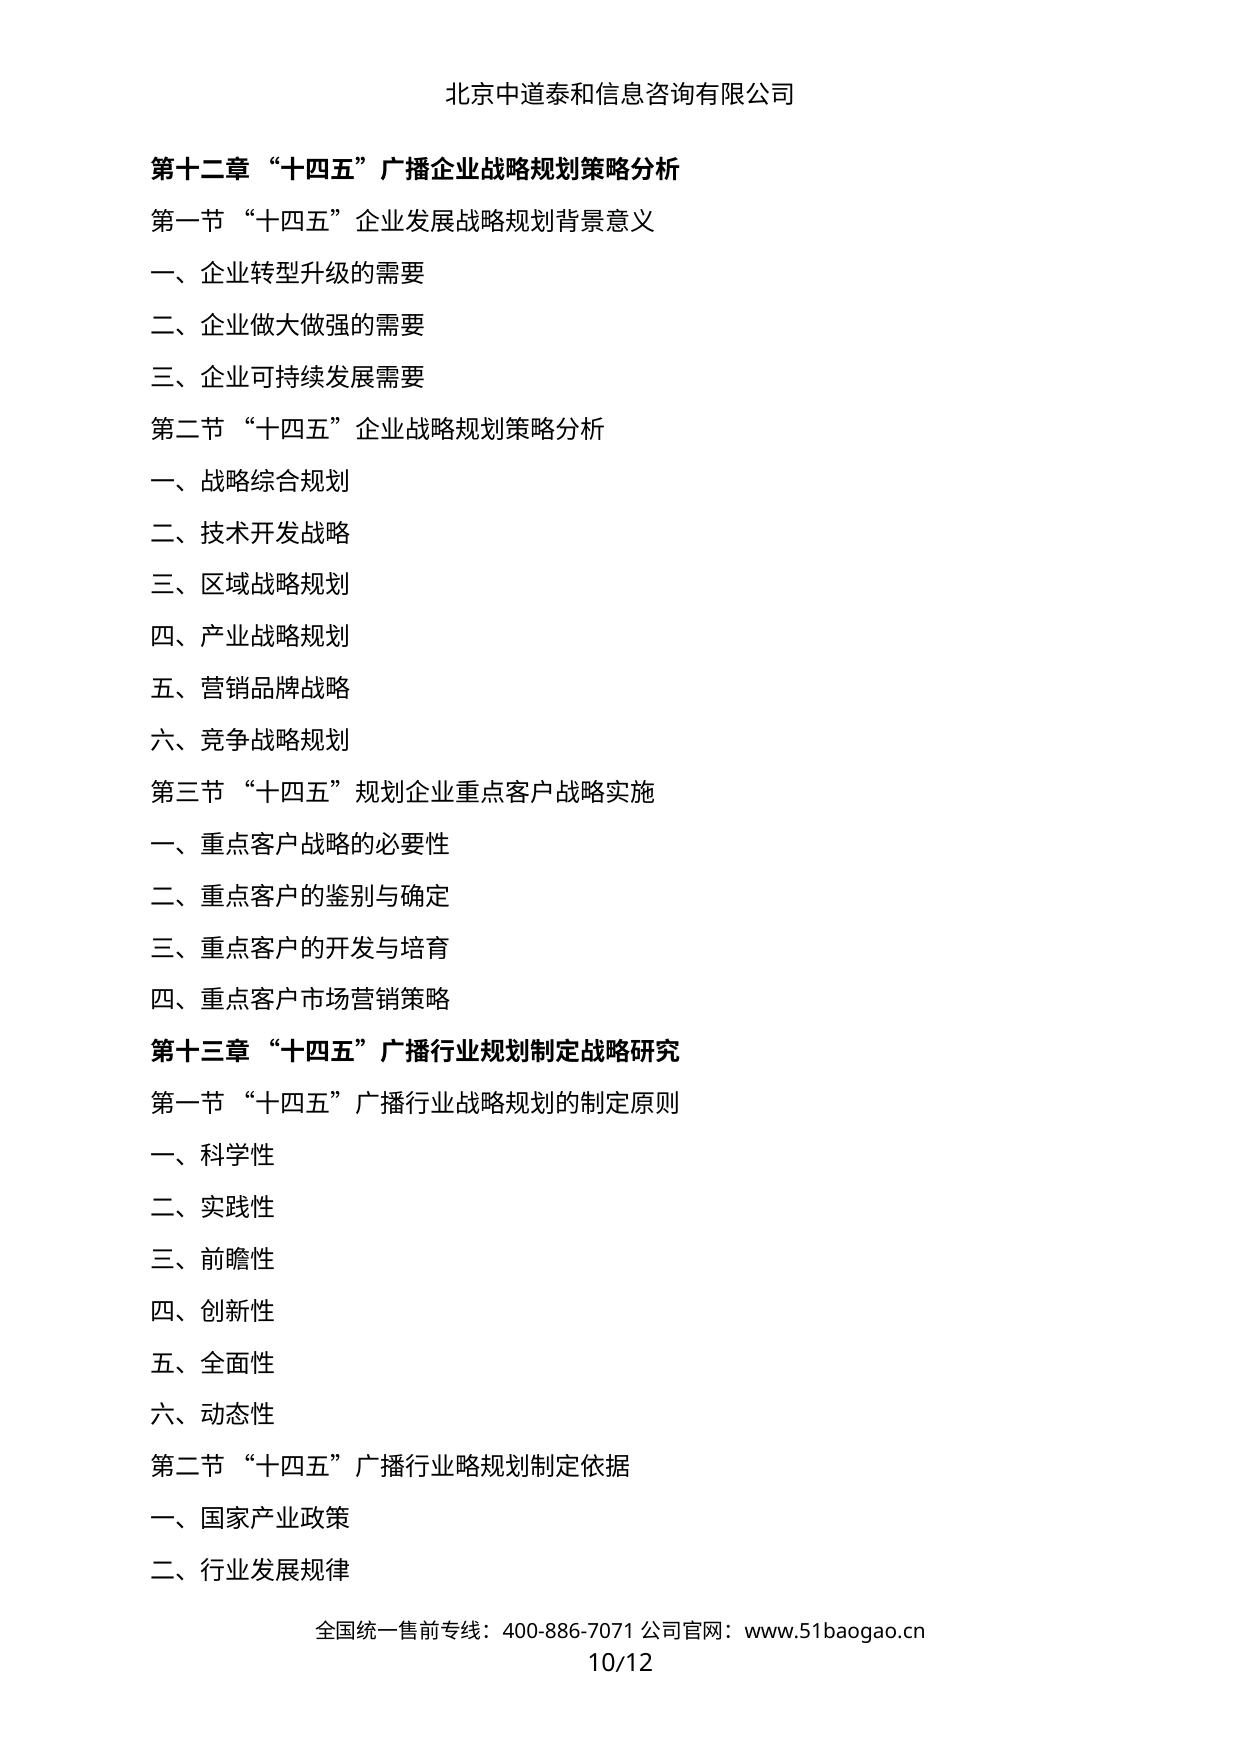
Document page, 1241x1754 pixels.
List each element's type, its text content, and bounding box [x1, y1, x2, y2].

text 四、重点客户市场营销策略 [150, 980, 1090, 1016]
text 三、重点客户的开发与培育 [150, 928, 1090, 964]
text 三、前瞻性 [150, 1239, 1090, 1276]
text 第二节 “十四五”企业战略规划策略分析 [150, 409, 1090, 446]
text 第三节 “十四五”规划企业重点客户战略实施 [150, 772, 1090, 809]
text 一、企业转型升级的需要 [150, 254, 1090, 290]
text 六、竞争战略规划 [150, 721, 1090, 757]
text 第十三章 “十四五”广播行业规划制定战略研究 [150, 1032, 1090, 1068]
text 第一节 “十四五”广播行业战略规划的制定原则 [150, 1084, 1090, 1120]
text 五、全面性 [150, 1343, 1090, 1379]
text 第一节 “十四五”企业发展战略规划背景意义 [150, 202, 1090, 238]
text 一、国家产业政策 [150, 1499, 1090, 1535]
text 二、技术开发战略 [150, 513, 1090, 549]
text 六、动态性 [150, 1395, 1090, 1431]
text 四、产业战略规划 [150, 617, 1090, 653]
text 第二节 “十四五”广播行业略规划制定依据 [150, 1447, 1090, 1483]
text 第十二章 “十四五”广播企业战略规划策略分析 [150, 150, 1090, 186]
text 三、企业可持续发展需要 [150, 357, 1090, 394]
text 二、行业发展规律 [150, 1551, 1090, 1587]
text 二、企业做大做强的需要 [150, 306, 1090, 342]
text 一、科学性 [150, 1136, 1090, 1172]
text 四、创新性 [150, 1291, 1090, 1327]
text 一、战略综合规划 [150, 461, 1090, 497]
text 二、重点客户的鉴别与确定 [150, 876, 1090, 912]
text 二、实践性 [150, 1187, 1090, 1224]
text 五、营销品牌战略 [150, 669, 1090, 705]
text 三、区域战略规划 [150, 565, 1090, 601]
text 一、重点客户战略的必要性 [150, 824, 1090, 861]
